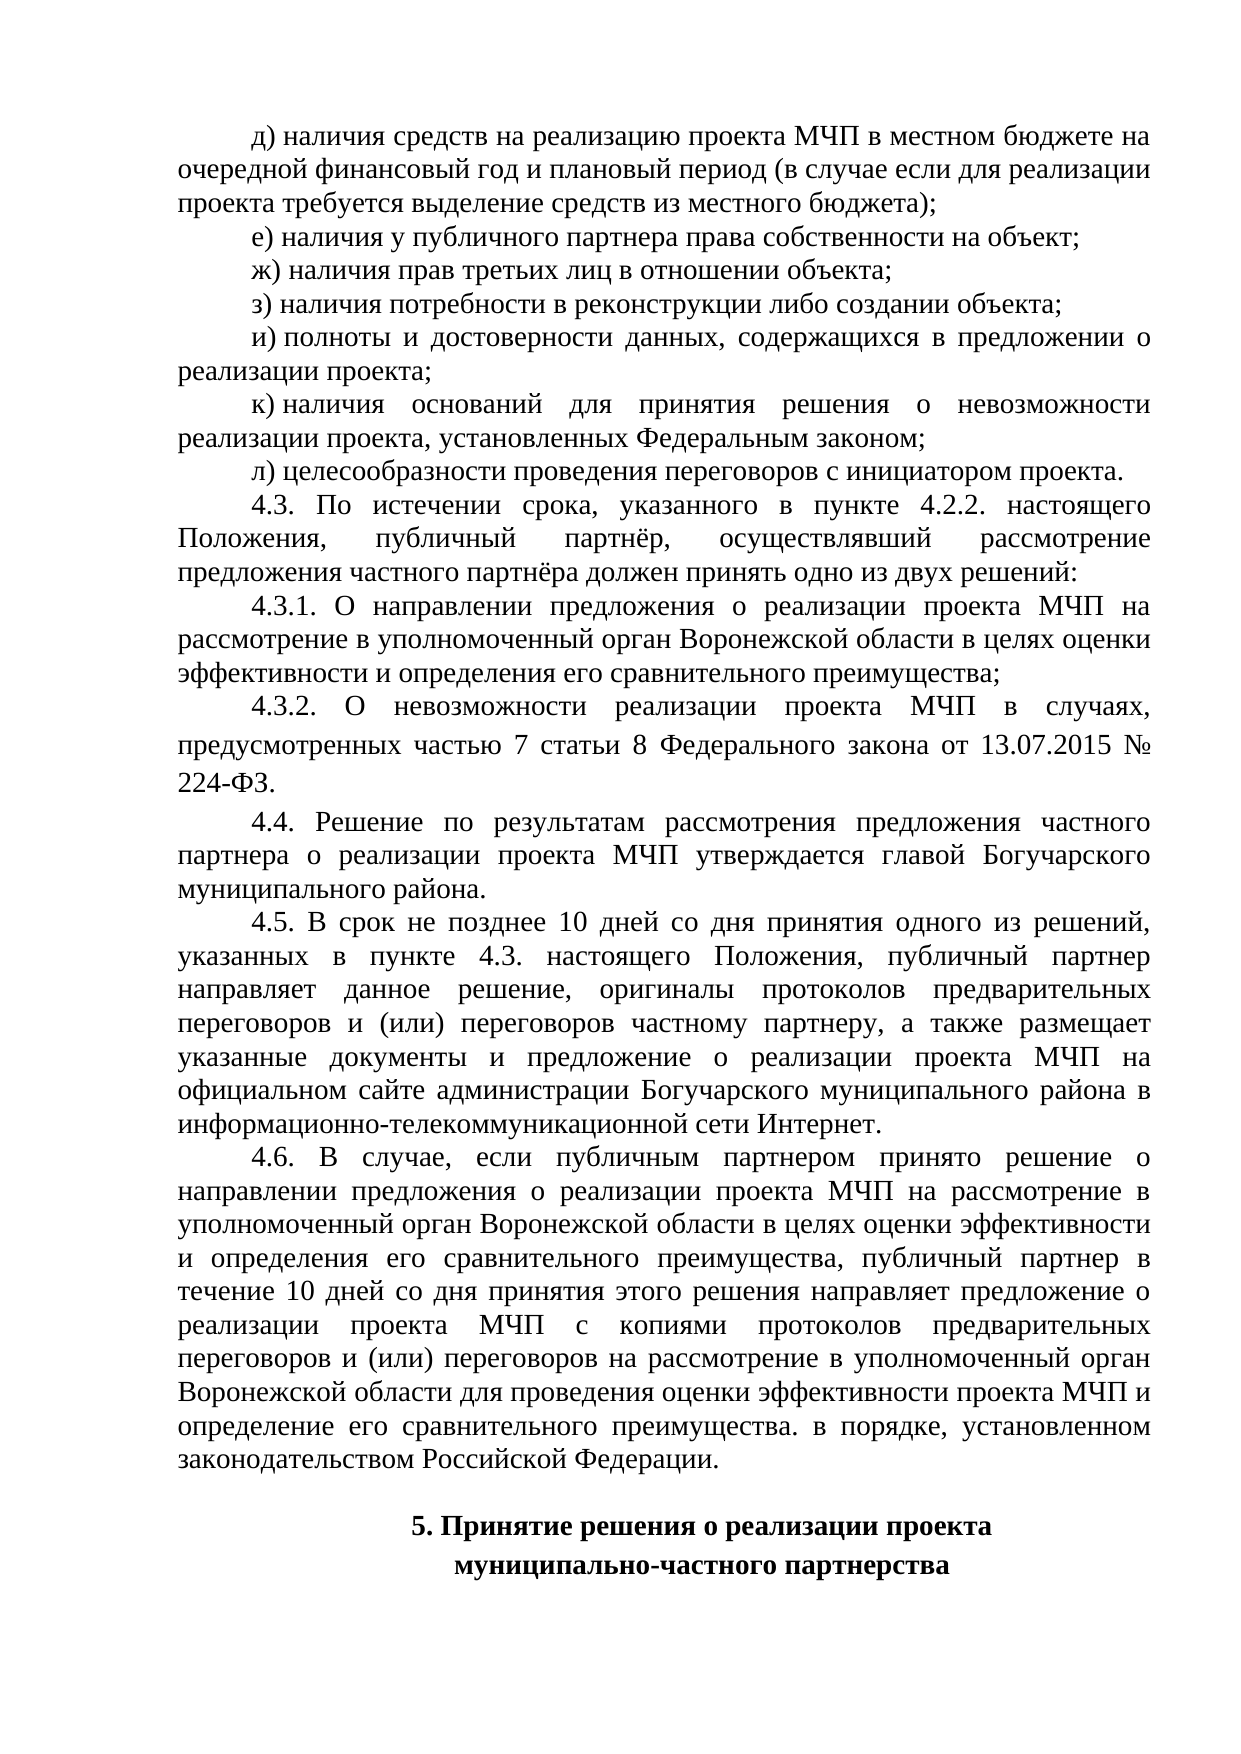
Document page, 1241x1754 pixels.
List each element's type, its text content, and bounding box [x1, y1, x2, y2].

text 4.4. Решение по результатам рассмотрения предложения частного партнера о реализации проекта МЧП утверждается главой Богучарского муниципального района. [177, 804, 1152, 904]
text 4.3.2. О невозможности реализации проекта МЧП в случаях, предусмотренных частью 7 статьи 8 Федерального закона от 13.07.2015 № 224-ФЗ. [177, 688, 1152, 799]
text л) целесообразности проведения переговоров с инициатором проекта. [177, 453, 1152, 487]
text з) наличия потребности в реконструкции либо создании объекта; [177, 286, 1152, 319]
text 5. Принятие решения о реализации проекта [177, 1508, 1152, 1542]
text ж) наличия прав третьих лиц в отношении объекта; [177, 252, 1152, 286]
text 4.5. В срок не позднее 10 дней со дня принятия одного из решений, указанных в пункте 4.3. настоящего Положения, публичный партнер направляет данное решение, оригиналы протоколов предварительных переговоров и (или) переговоров частному партнеру, а также размещает указанные документы и предложение о реализации проекта МЧП на официальном сайте администрации Богучарского муниципального района в информационно-телекоммуникационной сети Интернет. [177, 904, 1152, 1139]
text к) наличия оснований для принятия решения о невозможности реализации проекта, установленных Федеральным законом; [177, 386, 1152, 453]
text муниципально-частного партнерства [177, 1547, 1152, 1580]
text 4.3.1. О направлении предложения о реализации проекта МЧП на рассмотрение в уполномоченный орган Воронежской области в целях оценки эффективности и определения его сравнительного преимущества; [177, 588, 1152, 688]
text е) наличия у публичного партнера права собственности на объект; [177, 219, 1152, 252]
text 4.6. В случае, если публичным партнером принято решение о направлении предложения о реализации проекта МЧП на рассмотрение в уполномоченный орган Воронежской области в целях оценки эффективности и определения его сравнительного преимущества, публичный партнер в течение 10 дней со дня принятия этого решения направляет предложение о реализации проекта МЧП с копиями протоколов предварительных переговоров и (или) переговоров на рассмотрение в уполномоченный орган Воронежской области для проведения оценки эффективности проекта МЧП и определение его сравнительного преимущества. в порядке, установленном законодательством Российской Федерации. [177, 1139, 1152, 1475]
text и) полноты и достоверности данных, содержащихся в предложении о реализации проекта; [177, 319, 1152, 386]
text д) наличия средств на реализацию проекта МЧП в местном бюджете на очередной финансовый год и плановый период (в случае если для реализации проекта требуется выделение средств из местного бюджета); [177, 118, 1152, 219]
text 4.3. По истечении срока, указанного в пункте 4.2.2. настоящего Положения, публичный партнёр, осуществлявший рассмотрение предложения частного партнёра должен принять одно из двух решений: [177, 487, 1152, 588]
